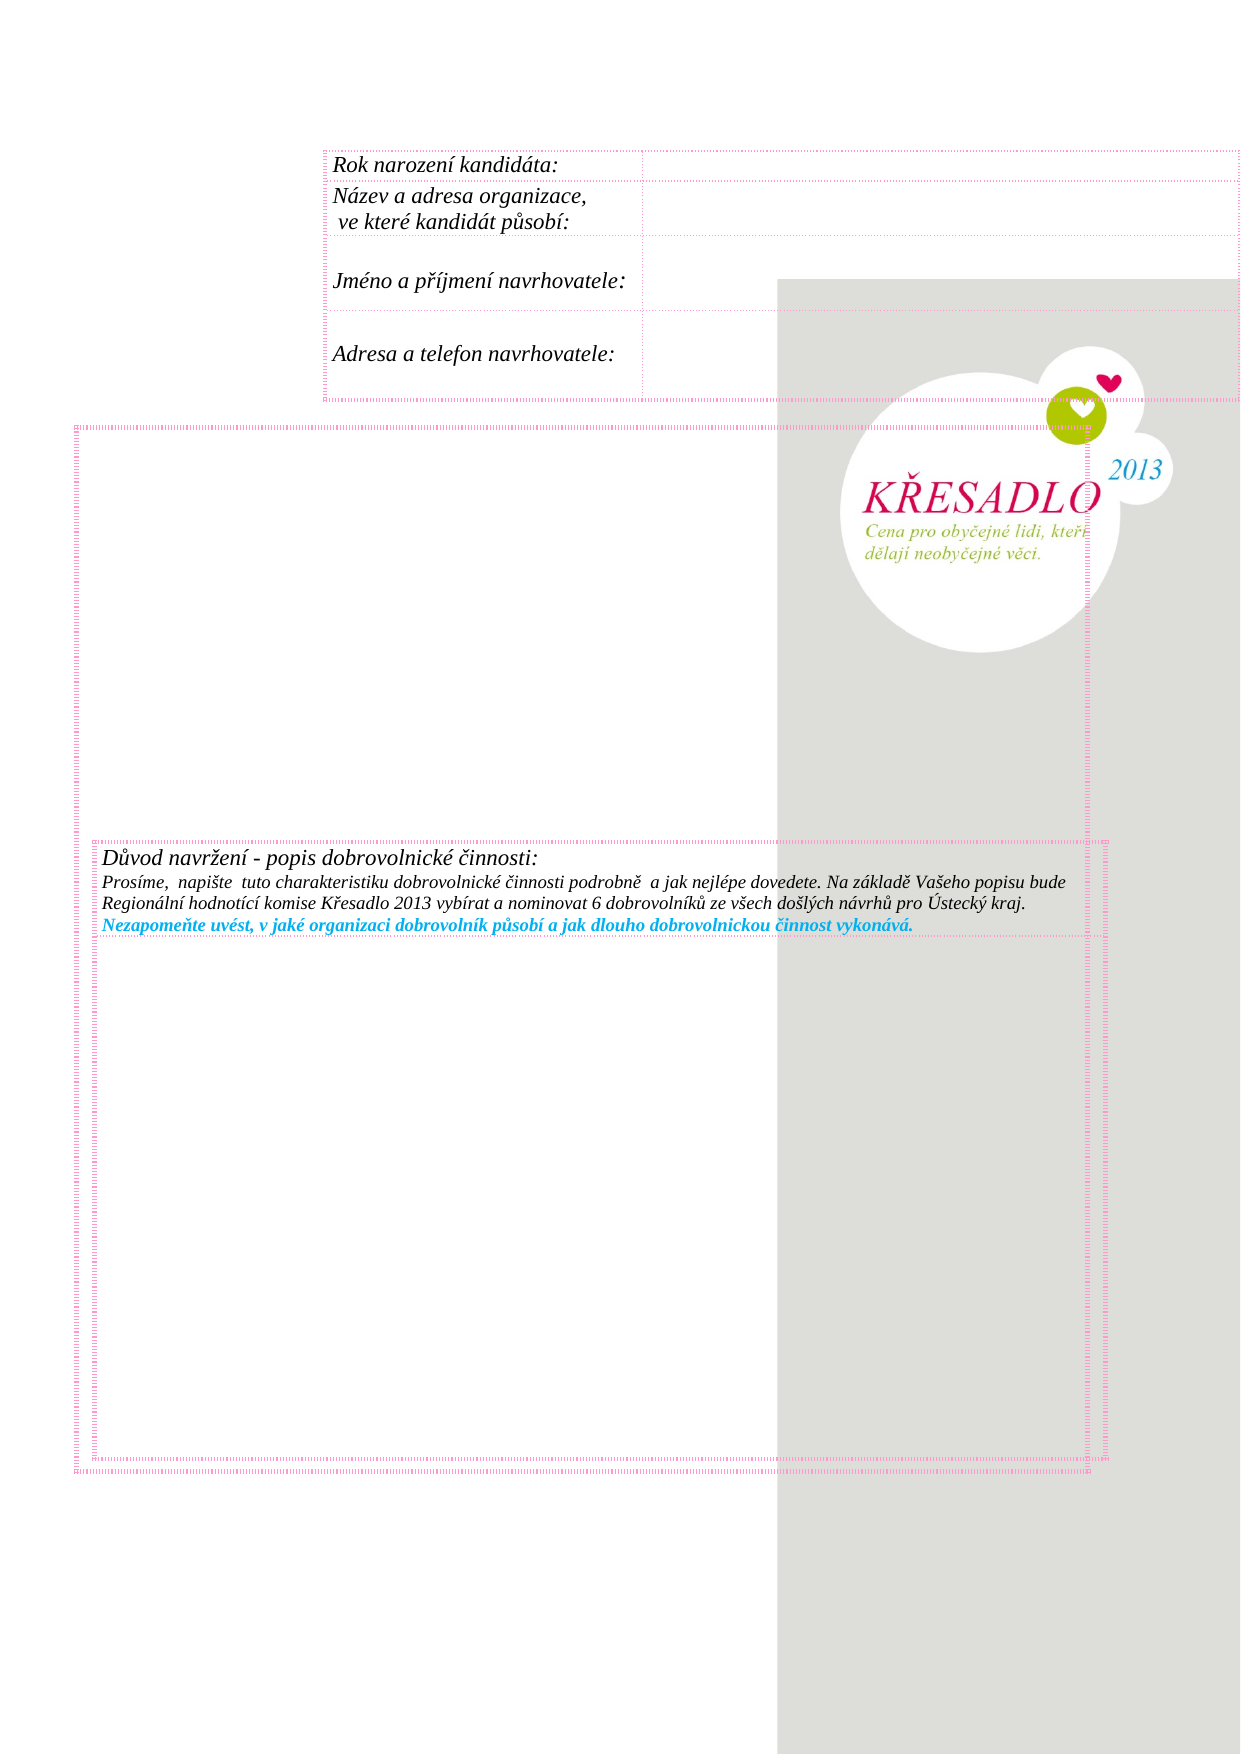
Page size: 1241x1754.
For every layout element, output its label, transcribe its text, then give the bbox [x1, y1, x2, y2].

table_cell Rok narození kandidáta: [325, 150, 642, 180]
table_cell [642, 310, 1240, 397]
table_cell Jméno a příjmení navrhovatele: [325, 235, 642, 310]
table_cell Adresa a telefon navrhovatele: [325, 310, 642, 397]
table_cell Název a adresa organizace, ve které kandidát působí: [325, 180, 642, 234]
table_cell [642, 150, 1240, 180]
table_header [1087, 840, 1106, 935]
table_cell [642, 180, 1240, 234]
table_cell [1087, 935, 1106, 1457]
table_cell [642, 235, 1240, 310]
picture [777, 397, 1241, 1754]
table_header [76, 425, 1087, 1469]
